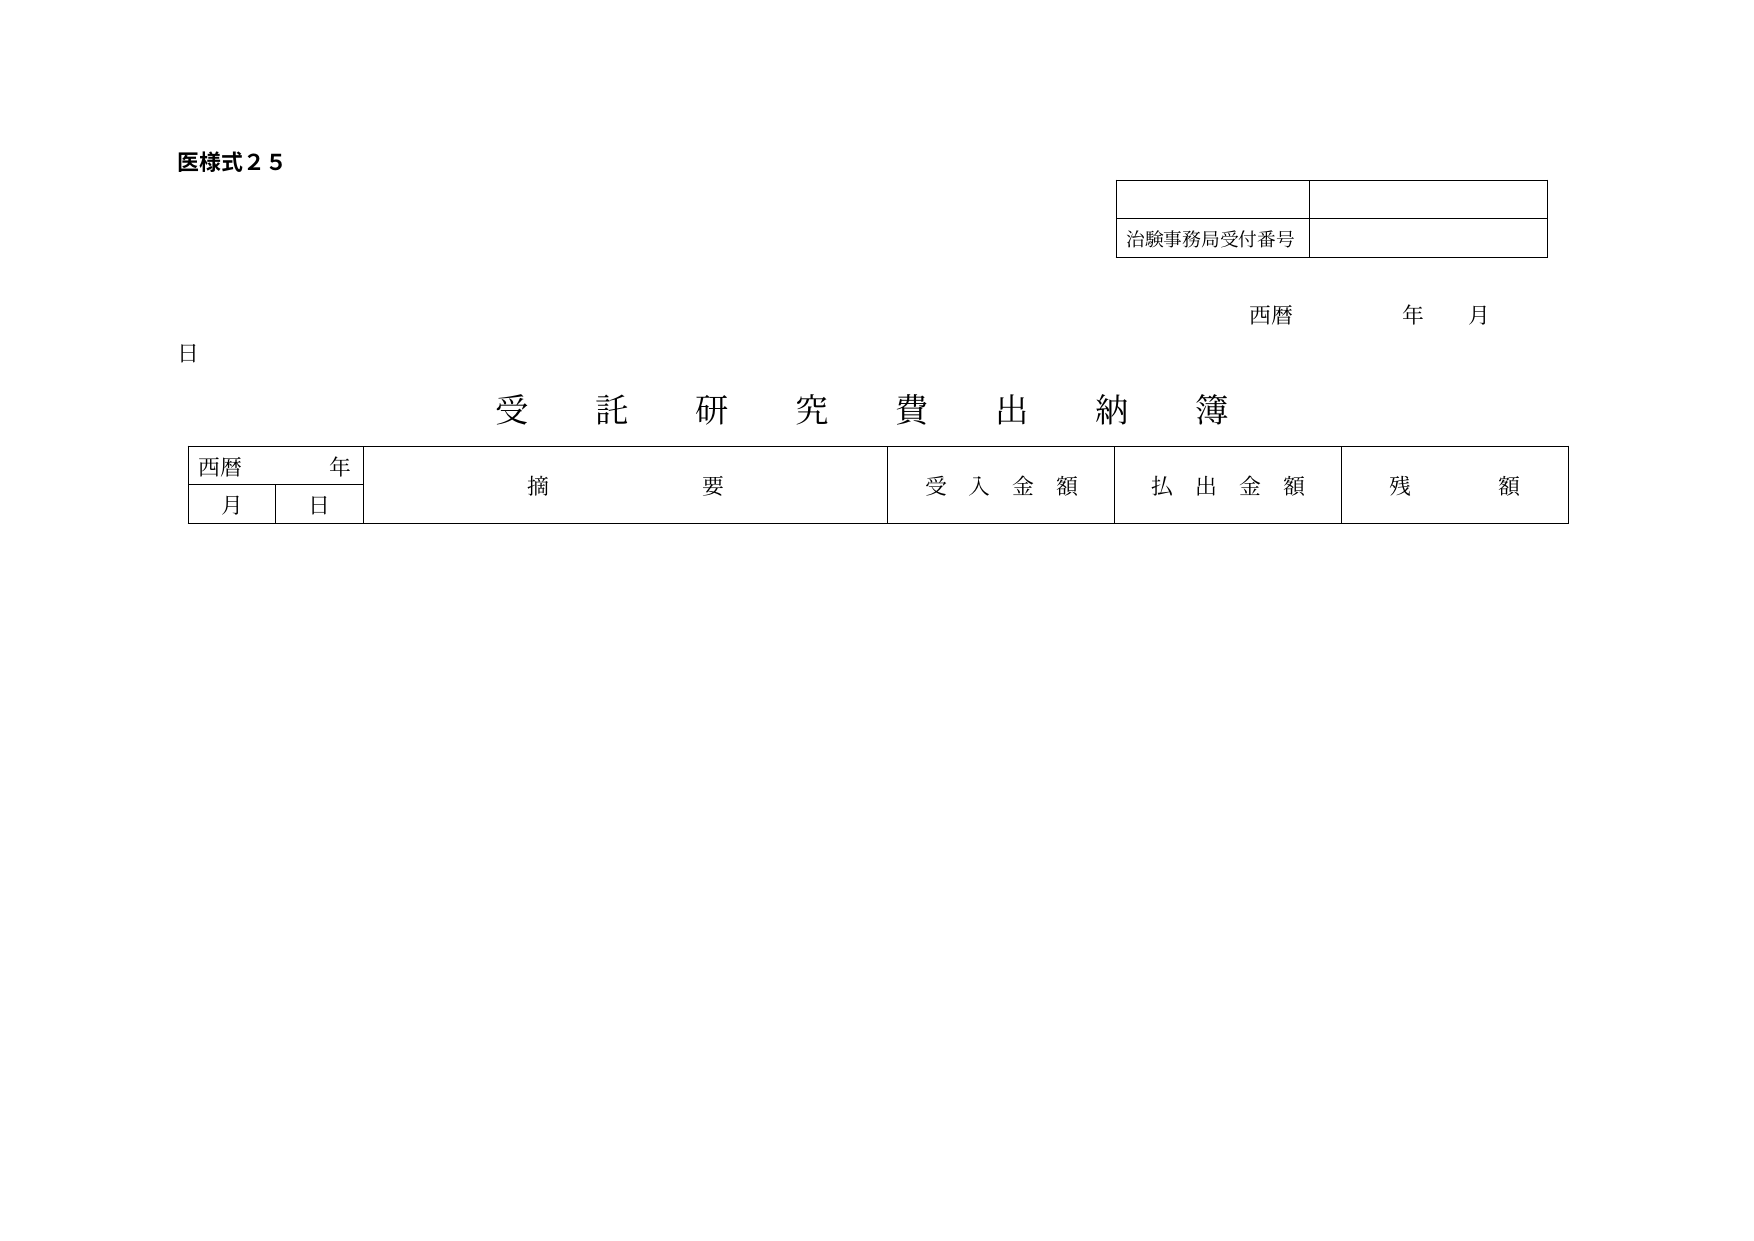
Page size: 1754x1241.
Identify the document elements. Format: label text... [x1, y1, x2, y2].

table_header 摘 要 [364, 447, 887, 523]
table_header 払 出 金 額 [1115, 447, 1341, 523]
table_cell 月 [189, 485, 275, 523]
text 西暦 年 月 日 [177, 296, 1555, 371]
table_header [1310, 181, 1547, 218]
table_header 西暦 年 [189, 447, 363, 484]
table_cell 日 [276, 485, 363, 523]
text 医様式２５ [177, 142, 1547, 179]
table_header 残 額 [1342, 447, 1568, 523]
table_cell 治験事務局受付番号 [1117, 219, 1309, 257]
text 受 託 研 究 費 出 納 簿 [177, 371, 1547, 446]
table_header 受 入 金 額 [888, 447, 1114, 523]
table_header [1117, 181, 1309, 218]
table_cell [1310, 219, 1547, 257]
